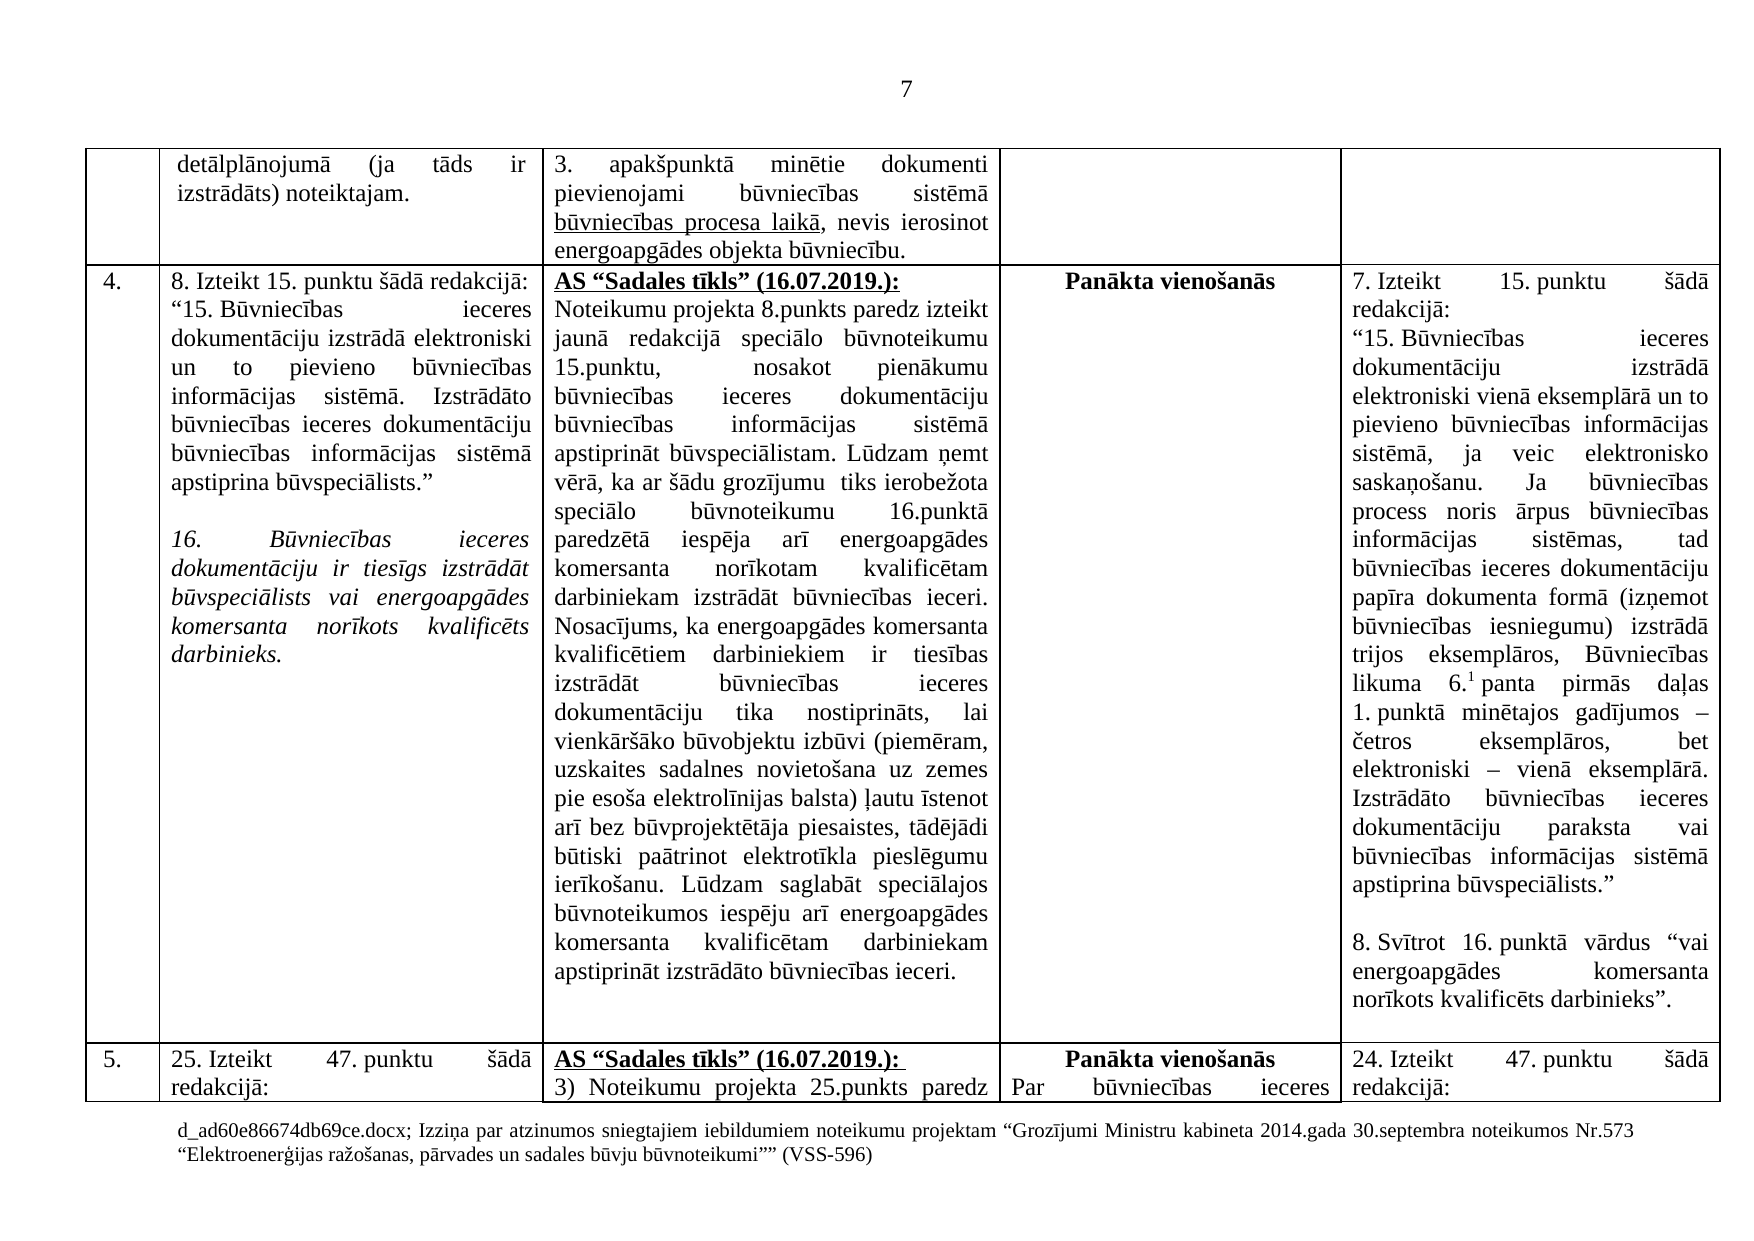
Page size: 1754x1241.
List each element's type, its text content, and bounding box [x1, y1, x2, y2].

table_cell 3. [87, 149, 159, 264]
table_cell Panākta vienošanās [1001, 266, 1340, 1042]
table_cell 7. Izteikt 15. punktu šādā redakcijā: “15. Būvniecības ieceres dokumentāciju izstrādā elektroniski vienā eksemplārā un to pievieno būvniecības informācijas sistēmā, ja veic elektronisko saskaņošanu. Ja būvniecības process noris ārpus būvniecības informācijas sistēmas, tad būvniecības ieceres dokumentāciju papīra dokumenta formā (izņemot būvniecības iesniegumu) izstrādā trijos eksemplāros, Būvniecības likuma 6.1 panta pirmās daļas 1. punktā minētajos gadījumos – četros eksemplāros, bet elektroniski – vienā eksemplārā. Izstrādāto būvniecības ieceres dokumentāciju paraksta vai būvniecības informācijas sistēmā apstiprina būvspeciālists.” 8. Svītrot 16. punktā vārdus “vai energoapgādes komersanta norīkots kvalificēts darbinieks”. [1342, 265, 1719, 1042]
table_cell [544, 149, 999, 264]
table_cell AS “Sadales tīkls” (16.07.2019.): Noteikumu projekta 8.punkts paredz izteikt jaunā redakcijā speciālo būvnoteikumu 15.punktu, nosakot pienākumu būvniecības ieceres dokumentāciju būvniecības informācijas sistēmā apstiprināt būvspeciālistam. Lūdzam ņemt vērā, ka ar šādu grozījumu tiks ierobežota speciālo būvnoteikumu 16.punktā paredzētā iespēja arī energoapgādes komersanta norīkotam kvalificētam darbiniekam izstrādāt būvniecības ieceri. Nosacījums, ka energoapgādes komersanta kvalificētiem darbiniekiem ir tiesības izstrādāt būvniecības ieceres dokumentāciju tika nostiprināts, lai vienkāršāko būvobjektu izbūvi (piemēram, uzskaites sadalnes novietošana uz zemes pie esoša elektrolīnijas balsta) ļautu īstenot arī bez būvprojektētāja piesaistes, tādējādi būtiski paātrinot elektrotīkla pieslēgumu ierīkošanu. Lūdzam saglabāt speciālajos būvnoteikumos iespēju arī energoapgādes komersanta kvalificētam darbiniekam apstiprināt izstrādāto būvniecības ieceri. [544, 266, 999, 1042]
table_cell 8. Izteikt 15. punktu šādā redakcijā: “15. Būvniecības ieceres dokumentāciju izstrādā elektroniski un to pievieno būvniecības informācijas sistēmā. Izstrādāto būvniecības ieceres dokumentāciju būvniecības informācijas sistēmā apstiprina būvspeciālists.” 16. Būvniecības ieceres dokumentāciju ir tiesīgs izstrādāt būvspeciālists vai energoapgādes komersanta norīkots kvalificēts darbinieks. [160, 266, 542, 1042]
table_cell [1342, 149, 1719, 264]
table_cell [160, 149, 542, 264]
table_cell 5. [87, 1044, 159, 1101]
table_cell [160, 1044, 542, 1101]
table_cell 4. [87, 266, 159, 1042]
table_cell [544, 1044, 999, 1101]
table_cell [1001, 1044, 1340, 1101]
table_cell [1001, 149, 1340, 264]
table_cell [1342, 1043, 1719, 1101]
